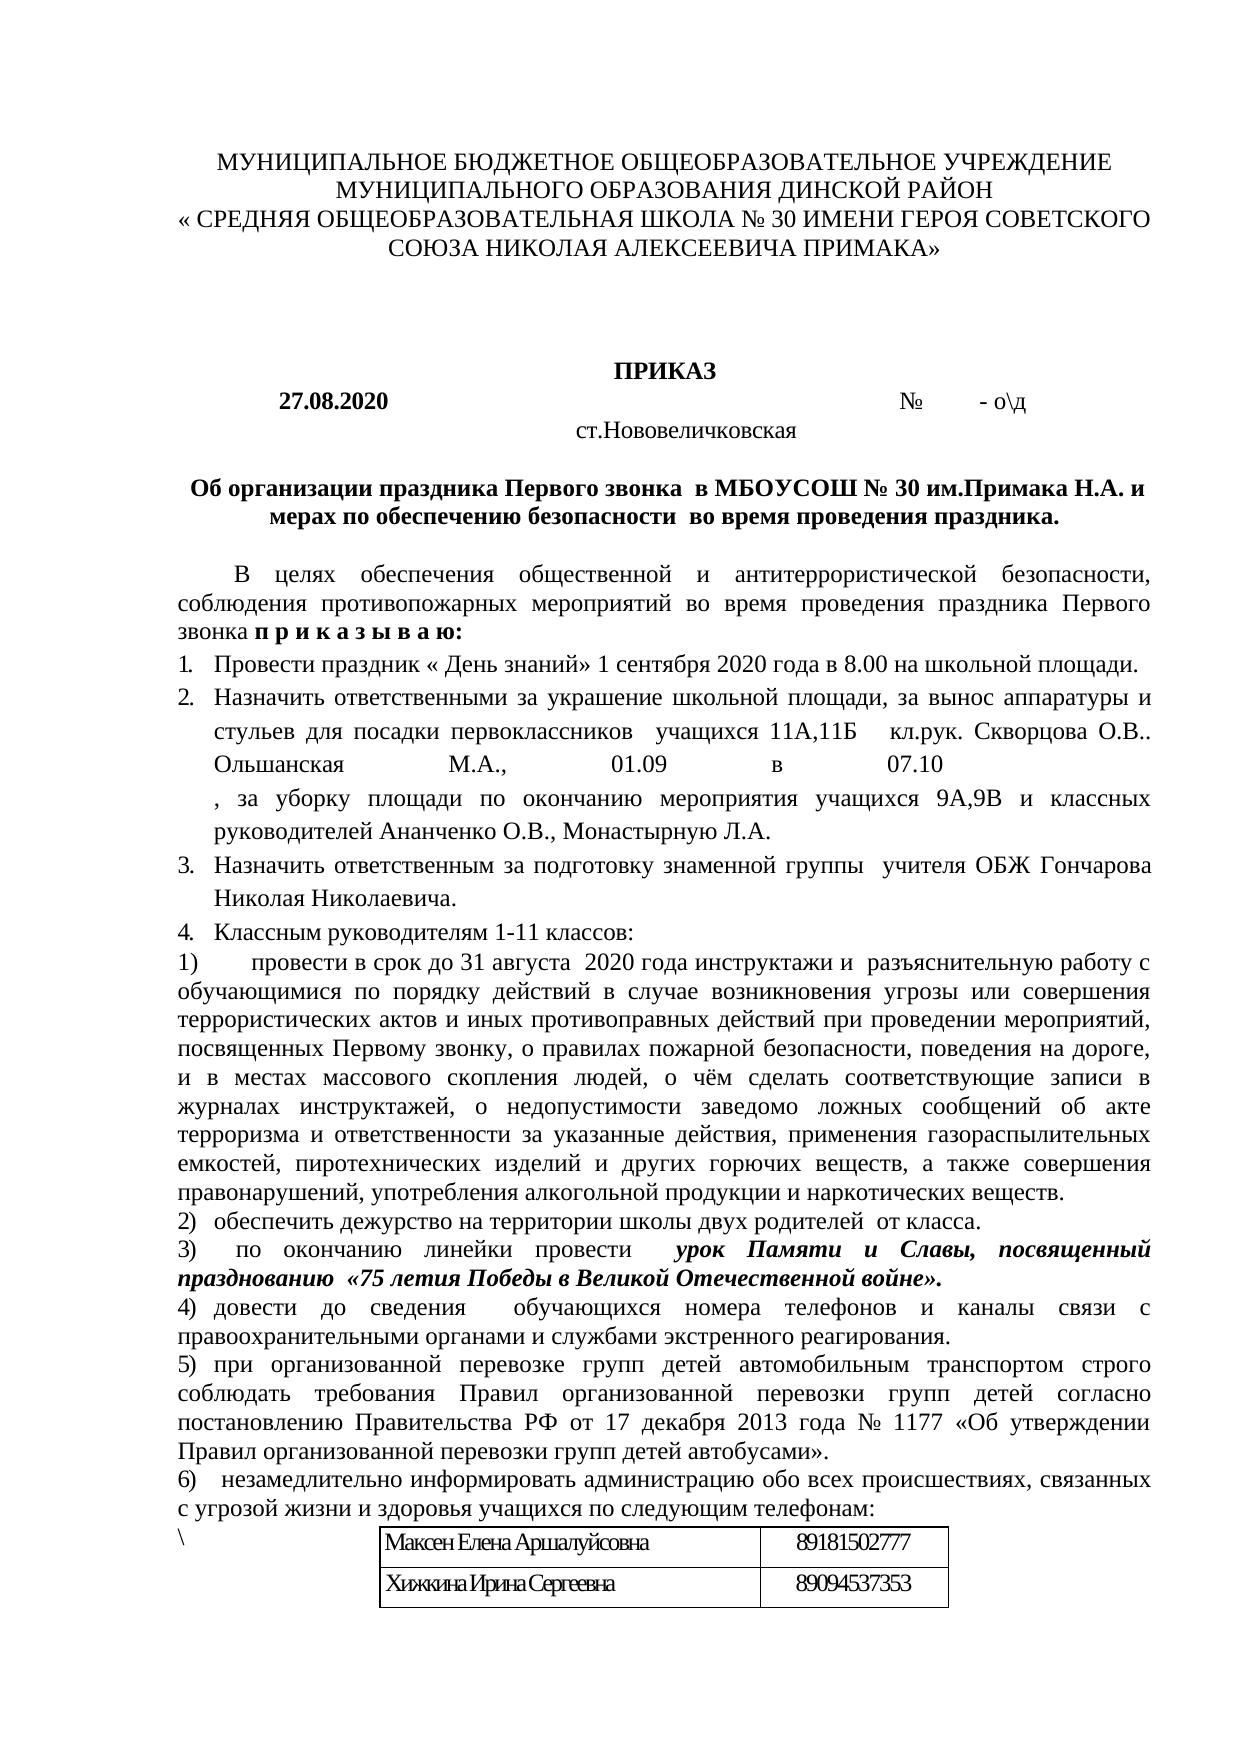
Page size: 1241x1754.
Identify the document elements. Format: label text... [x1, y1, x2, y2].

table_cell 89094537353 [761, 1568, 948, 1607]
list довести до сведения обучающихся номера телефонов и каналы связи с правоохранительными органами и службами экстренного реагирования. [177, 1292, 1152, 1349]
table_header 89181502777 [761, 1528, 948, 1567]
list провести в срок до 31 августа 2020 года инструктажи и разъяснительную работу с обучающимися по порядку действий в случае возникновения угрозы или совершения террористических актов и иных противоправных действий при проведении мероприятий, посвященных Первому звонку, о правилах пожарной безопасности, поведения на дороге, и в местах массового скопления людей, о чём сделать соответствующие записи в журналах инструктажей, о недопустимости заведомо ложных сообщений об акте терроризма и ответственности за указанные действия, применения газораспылительных емкостей, пиротехнических изделий и других горючих веществ, а также совершения правонарушений, употребления алкогольной продукции и наркотических веществ. [177, 947, 1152, 1206]
list по окончанию линейки провести урок Памяти и Славы, посвященный празднованию «75 летия Победы в Великой Отечественной войне». [177, 1234, 1152, 1292]
list Назначить ответственным за подготовку знаменной группы учителя ОБЖ Гончарова Николая Николаевича. [177, 846, 1152, 913]
text \ [177, 1522, 1152, 1551]
list незамедлительно информировать администрацию обо всех происшествиях, связанных с угрозой жизни и здоровья учащихся по следующим телефонам: [177, 1464, 1152, 1522]
list при организованной перевозке групп детей автомобильным транспортом строго соблюдать требования Правил организованной перевозки групп детей согласно постановлению Правительства РФ от 17 декабря 2013 года № 1177 «Об утверждении Правил организованной перевозки групп детей автобусами». [177, 1349, 1152, 1464]
table_header Максен Елена Аршалуйсовна [381, 1528, 760, 1567]
text В целях обеспечения общественной и антитеррористической безопасности, соблюдения противопожарных мероприятий во время проведения праздника Первого звонка п р и к а з ы в а ю: [177, 559, 1152, 645]
text ст.Нововеличковская [279, 415, 1152, 444]
text « СРЕДНЯЯ ОБЩЕОБРАЗОВАТЕЛЬНАЯ ШКОЛА № 30 ИМЕНИ ГЕРОЯ СОВЕТСКОГО СОЮЗА НИКОЛАЯ АЛЕКСЕЕВИЧА ПРИМАКА» [177, 204, 1152, 262]
text 27.08.2020 № - о\д [279, 386, 1152, 415]
list Назначить ответственными за украшение школьной площади, за вынос аппаратуры и стульев для посадки первоклассников учащихся 11А,11Б кл.рук. Скворцова О.В.. Ольшанская М.А., 01.09 в 07.10 , за уборку площади по окончанию мероприятия учащихся 9А,9В и классных руководителей Ананченко О.В., Монастырную Л.А. [177, 679, 1152, 846]
text Об организации праздника Первого звонка в МБОУСОШ № 30 им.Примака Н.А. и мерах по обеспечению безопасности во время проведения праздника. [177, 473, 1152, 530]
list обеспечить дежурство на территории школы двух родителей от класса. [177, 1206, 1152, 1234]
list Классным руководителям 1-11 классов: [177, 913, 1152, 947]
list Провести праздник « День знаний» 1 сентября 2020 года в 8.00 на школьной площади. [177, 645, 1152, 679]
text МУНИЦИПАЛЬНОЕ БЮДЖЕТНОЕ ОБЩЕОБРАЗОВАТЕЛЬНОЕ УЧРЕЖДЕНИЕ МУНИЦИПАЛЬНОГО ОБРАЗОВАНИЯ ДИНСКОЙ РАЙОН [177, 147, 1152, 204]
table_cell Хижкина Ирина Сергеевна [381, 1568, 760, 1607]
text ПРИКАЗ [178, 353, 1152, 386]
